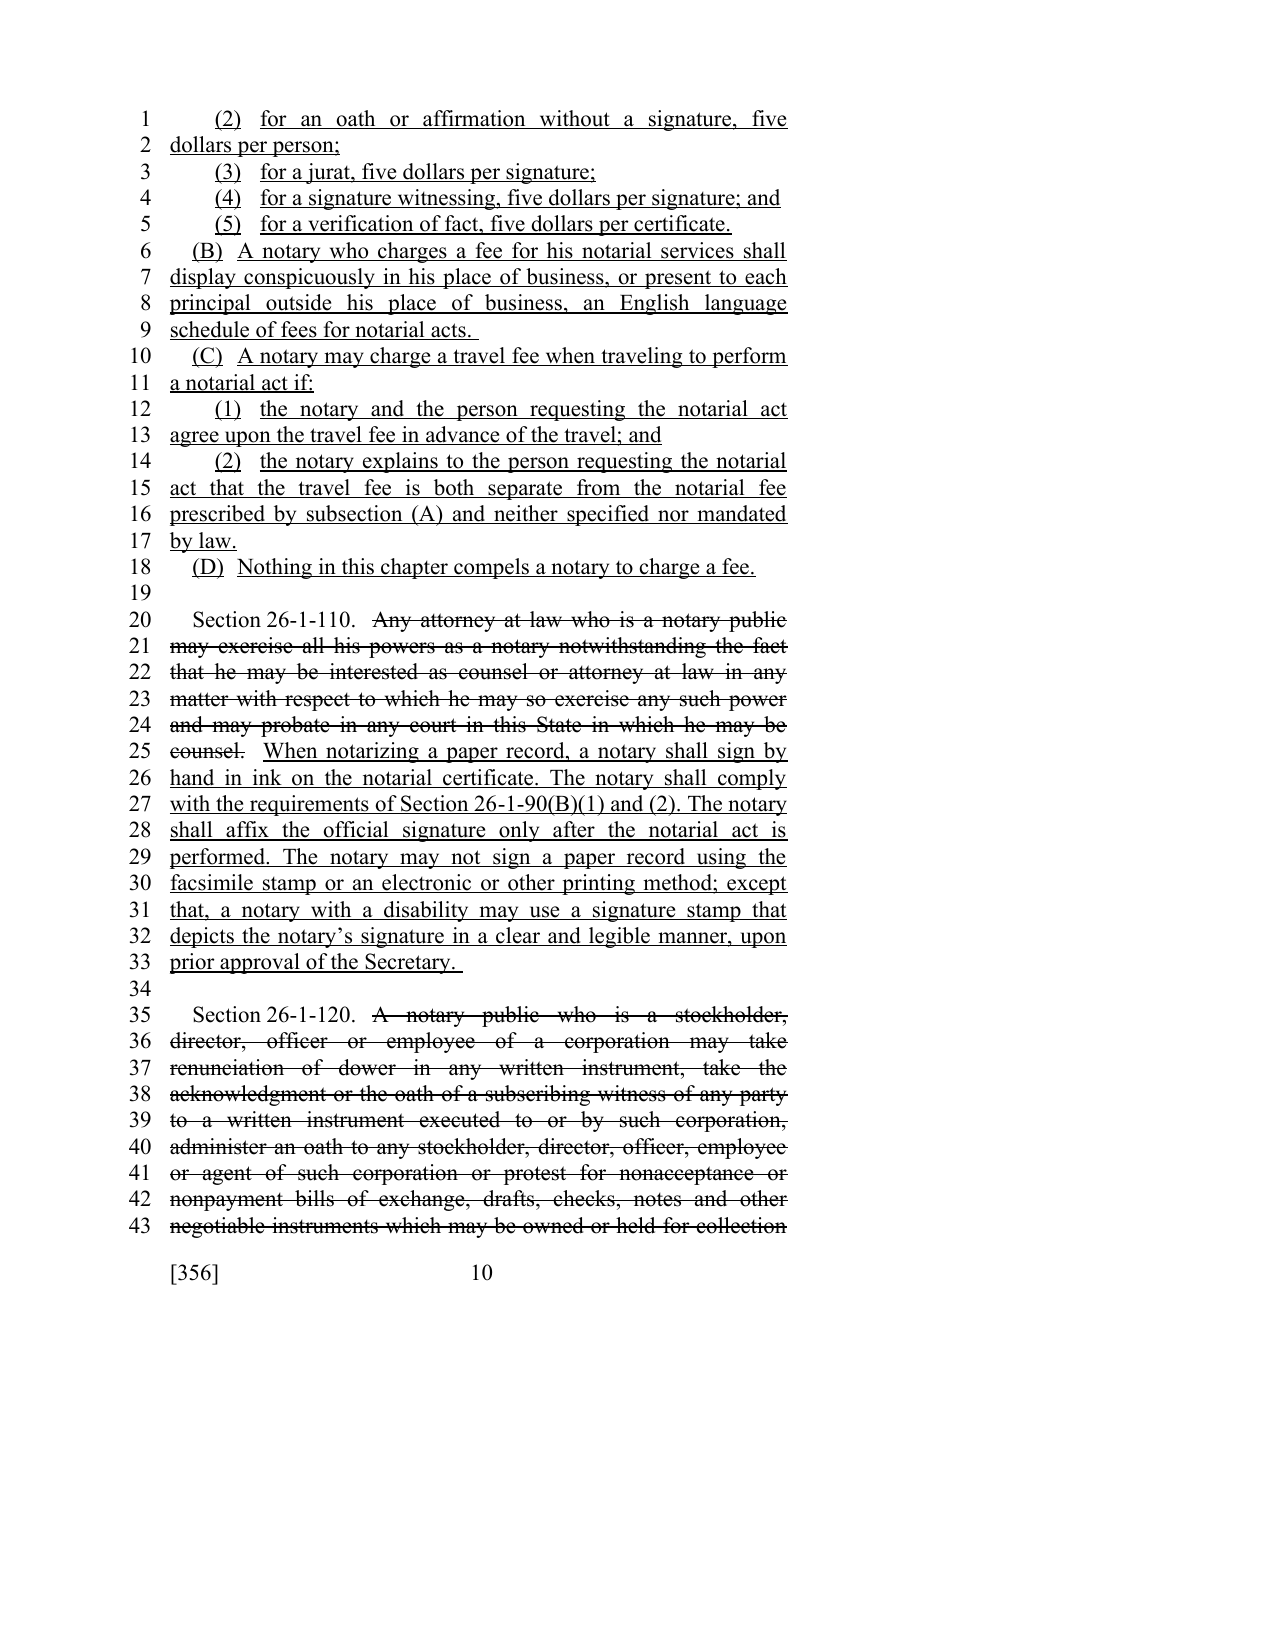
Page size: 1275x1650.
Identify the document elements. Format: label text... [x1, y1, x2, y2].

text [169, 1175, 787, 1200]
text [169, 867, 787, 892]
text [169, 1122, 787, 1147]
text (B) A notary who charges a fee for his notarial services shall display conspicuously in his place of business, or present to each principal outside his place of business, an English language schedule of fees for notarial acts. [169, 314, 787, 342]
text (2) the notary explains to the person requesting the notarial act that the travel fee is both separate from the notarial fee prescribed by subsection (A) and neither specified nor mandated by law. [169, 448, 787, 497]
text (2) the notary explains to the person requesting the notarial act that the travel fee is both separate from the notarial fee prescribed by subsection (A) and neither specified nor mandated by law. [169, 498, 787, 523]
text (2) for an oath or affirmation without a signature, five dollars per person; [169, 105, 787, 158]
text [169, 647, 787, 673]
text (B) A notary who charges a fee for his notarial services shall display conspicuously in his place of business, or present to each principal outside his place of business, an English language schedule of fees for notarial acts. [169, 237, 787, 286]
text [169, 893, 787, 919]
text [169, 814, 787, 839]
text (4) for a signature witnessing, five dollars per signature; and [169, 184, 787, 210]
text (2) the notary explains to the person requesting the notarial act that the travel fee is both separate from the notarial fee prescribed by subsection (A) and neither specified nor mandated by law. [169, 524, 787, 553]
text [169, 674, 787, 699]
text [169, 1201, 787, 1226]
text (D) Nothing in this chapter compels a notary to charge a fee. [169, 553, 787, 579]
text (C) A notary may charge a travel fee when traveling to perform a notarial act if: [169, 342, 787, 395]
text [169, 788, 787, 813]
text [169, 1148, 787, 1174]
text (3) for a jurat, five dollars per signature; [169, 158, 787, 184]
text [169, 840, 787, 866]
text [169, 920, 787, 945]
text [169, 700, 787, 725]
text (5) for a verification of fact, five dollars per certificate. [169, 210, 787, 237]
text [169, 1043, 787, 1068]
text (B) A notary who charges a fee for his notarial services shall display conspicuously in his place of business, or present to each principal outside his place of business, an English language schedule of fees for notarial acts. [169, 287, 787, 312]
text (1) the notary and the person requesting the notarial act agree upon the travel fee in advance of the travel; and [169, 395, 787, 448]
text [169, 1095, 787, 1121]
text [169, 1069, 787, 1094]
